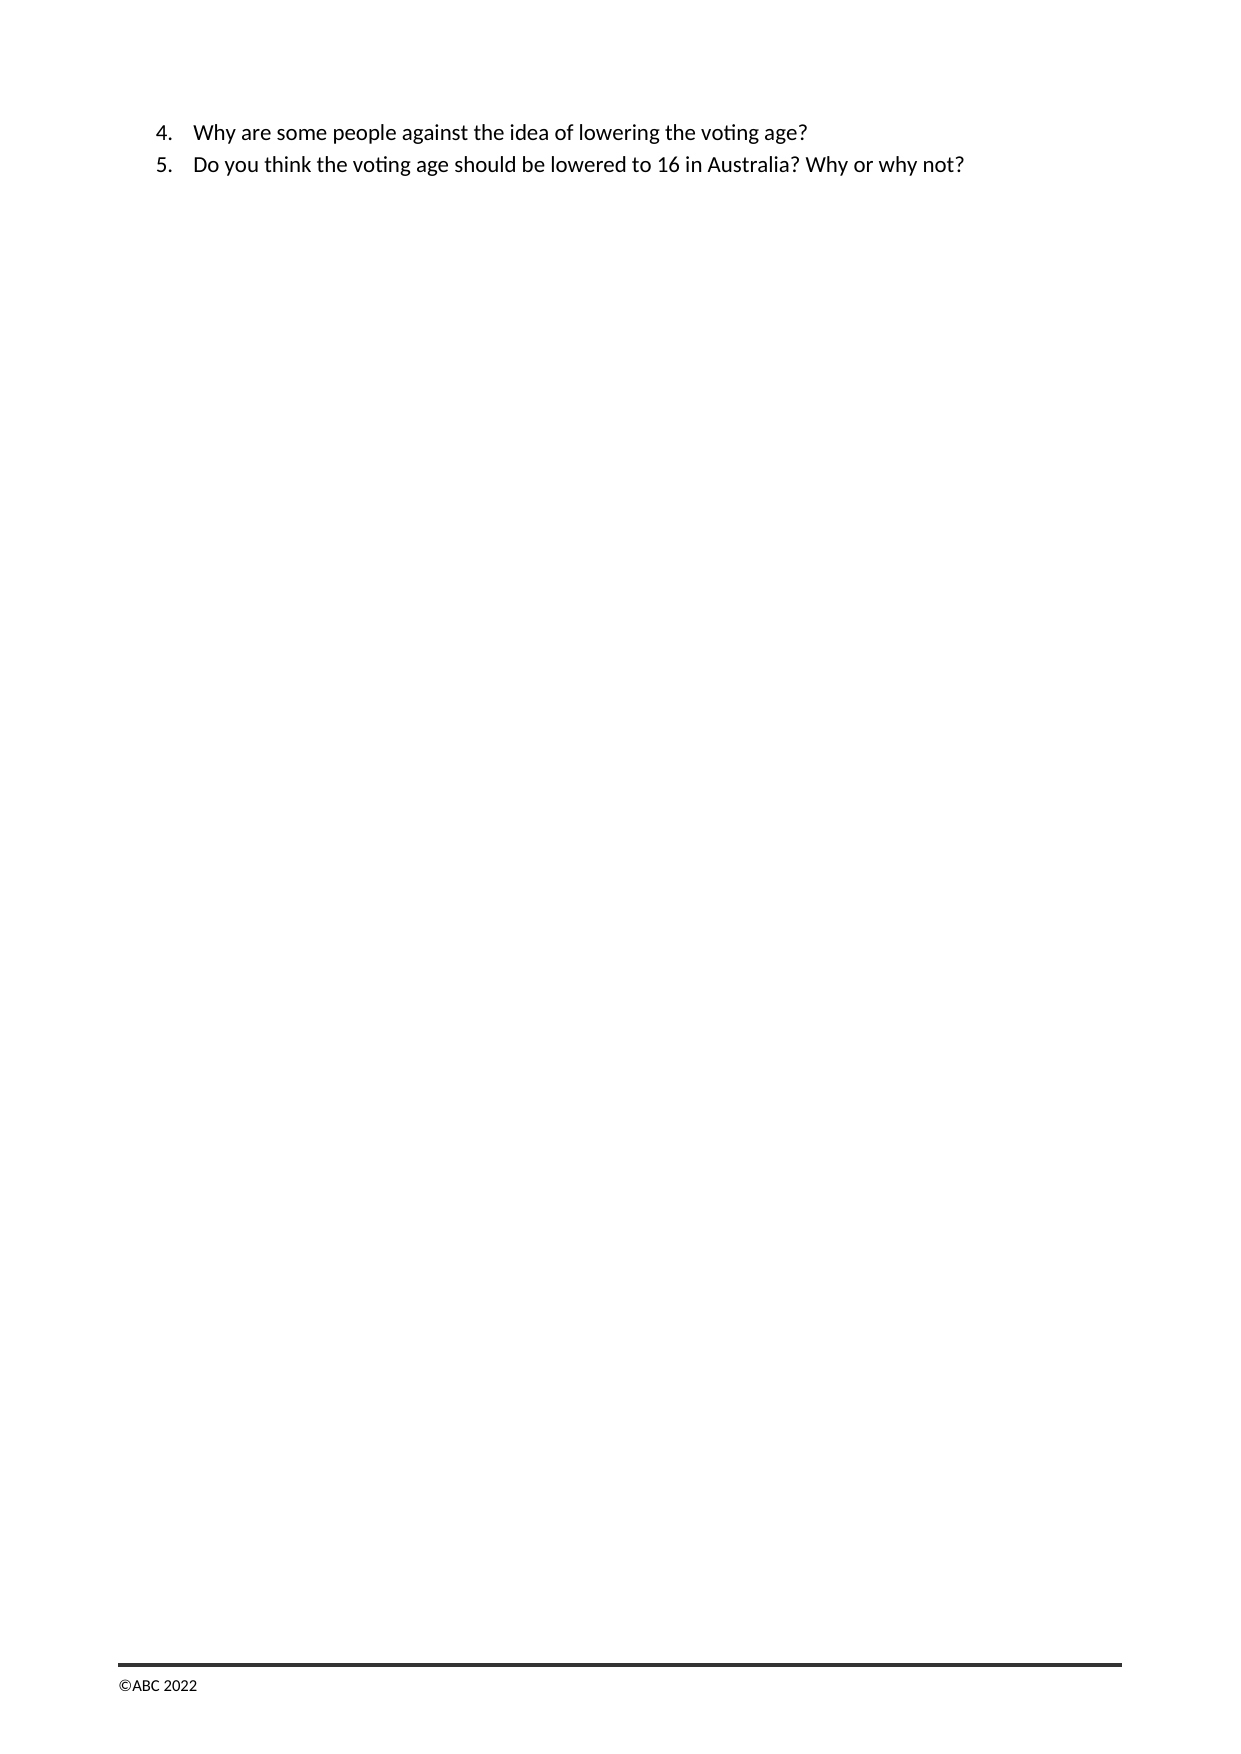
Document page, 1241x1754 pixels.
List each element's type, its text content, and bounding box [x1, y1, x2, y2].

list Why are some people against the idea of lowering the voting age? [156, 118, 1122, 146]
list Do you think the voting age should be lowered to 16 in Australia? Why or why not? [156, 150, 1122, 178]
